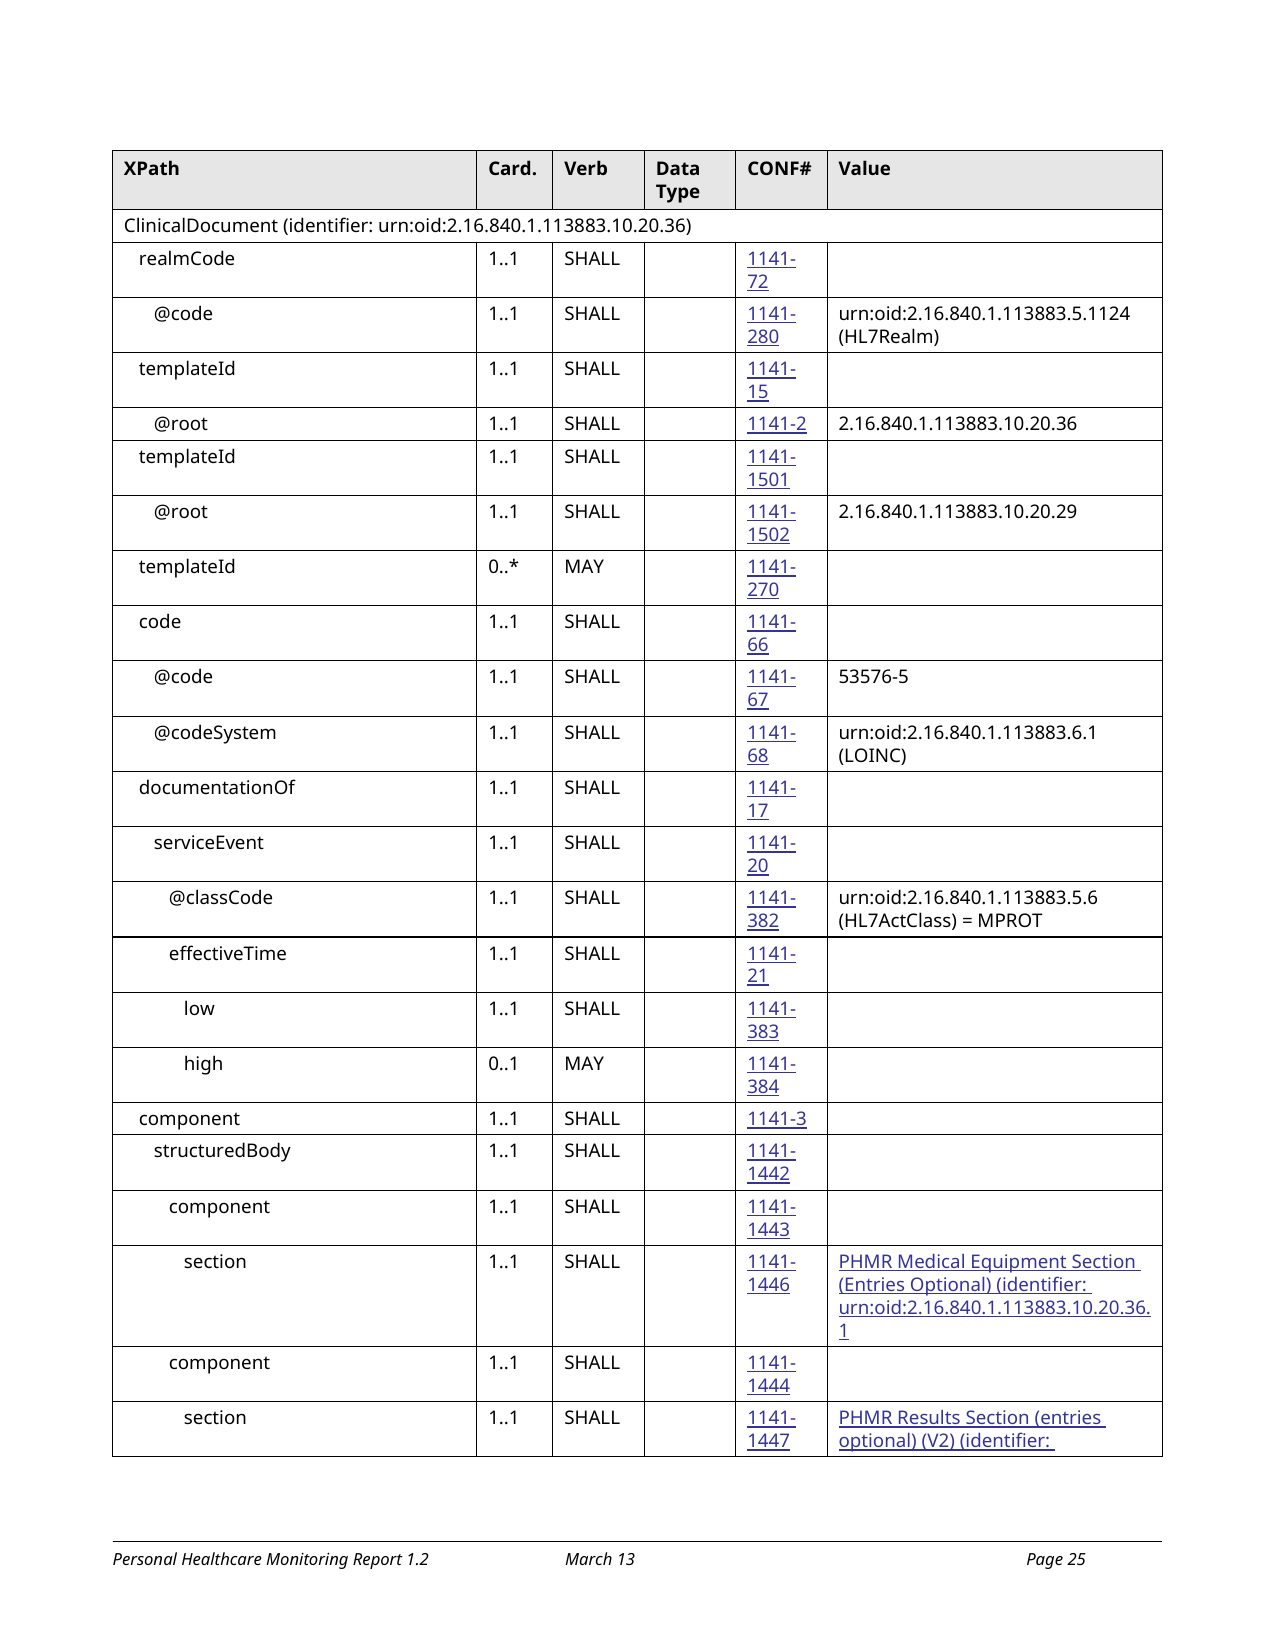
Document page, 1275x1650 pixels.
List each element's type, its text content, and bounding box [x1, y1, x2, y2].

table_cell 1..1 [477, 1402, 552, 1456]
table_cell 1..1 [477, 353, 552, 407]
table_cell SHALL [553, 661, 644, 716]
table_cell 1..1 [477, 606, 552, 660]
table_cell 1..1 [477, 298, 552, 352]
table_cell [645, 353, 735, 407]
table_cell [645, 1191, 735, 1245]
table_cell templateId [113, 551, 476, 605]
table_cell [645, 661, 735, 716]
table_cell 1141-72 [736, 243, 827, 297]
table_cell SHALL [553, 1135, 644, 1189]
table_cell 1141-15 [736, 353, 827, 407]
table_cell [828, 353, 1162, 407]
table_cell [645, 772, 735, 826]
table_cell [828, 827, 1162, 881]
table_cell [645, 827, 735, 881]
table_cell [645, 298, 735, 352]
table_cell 1141-280 [736, 298, 827, 352]
table_cell [828, 938, 1162, 992]
table_cell [645, 717, 735, 771]
table_cell [645, 1402, 735, 1456]
table_cell [645, 938, 735, 992]
table_cell 1141-68 [736, 717, 827, 771]
table_cell 1..1 [477, 827, 552, 881]
table_header XPath [113, 151, 476, 209]
table_cell 1..1 [477, 243, 552, 297]
table_cell section [113, 1246, 476, 1346]
table_cell component [113, 1347, 476, 1401]
table_cell urn:oid:2.16.840.1.113883.5.1124 (HL7Realm) [828, 298, 1162, 352]
table_cell SHALL [553, 1246, 644, 1346]
table_header Verb [553, 151, 644, 209]
table_cell realmCode [113, 243, 476, 297]
table_cell component [113, 1191, 476, 1245]
table_cell [645, 441, 735, 495]
table_header Data Type [645, 151, 735, 209]
table_cell [828, 1347, 1162, 1401]
table_cell SHALL [553, 1347, 644, 1401]
table_cell 1..1 [477, 993, 552, 1047]
table_cell SHALL [553, 1402, 644, 1456]
table_cell SHALL [553, 717, 644, 771]
table_cell ClinicalDocument (identifier: urn:oid:2.16.840.1.113883.10.20.36) [113, 210, 1162, 242]
table_cell 2.16.840.1.113883.10.20.29 [828, 496, 1162, 550]
table_cell 1..1 [477, 1103, 552, 1134]
table_cell 1141-270 [736, 551, 827, 605]
table_header Card. [477, 151, 552, 209]
table_cell SHALL [553, 1103, 644, 1134]
table_cell SHALL [553, 243, 644, 297]
table_cell 53576-5 [828, 661, 1162, 716]
table_cell 1..1 [477, 441, 552, 495]
table_cell 1..1 [477, 1347, 552, 1401]
table_cell SHALL [553, 772, 644, 826]
table_cell SHALL [553, 882, 644, 936]
table_cell templateId [113, 441, 476, 495]
table_cell SHALL [553, 938, 644, 992]
table_cell @code [113, 661, 476, 716]
table_cell 1..1 [477, 408, 552, 439]
table_cell [828, 993, 1162, 1047]
table_cell @classCode [113, 882, 476, 936]
table_cell SHALL [553, 606, 644, 660]
table_cell 1..1 [477, 1191, 552, 1245]
table_cell SHALL [553, 441, 644, 495]
table_cell [645, 993, 735, 1047]
table_cell 1141-3 [736, 1103, 827, 1134]
table_cell SHALL [553, 353, 644, 407]
table_cell @root [113, 496, 476, 550]
table_cell code [113, 606, 476, 660]
table_cell 1141-382 [736, 882, 827, 936]
table_cell 1..1 [477, 882, 552, 936]
table_cell 0..* [477, 551, 552, 605]
table_cell SHALL [553, 408, 644, 439]
table_cell [828, 243, 1162, 297]
table_cell 1141-1443 [736, 1191, 827, 1245]
table_cell [645, 551, 735, 605]
table_cell 1..1 [477, 772, 552, 826]
table_cell [828, 606, 1162, 660]
table_cell effectiveTime [113, 938, 476, 992]
table_cell [828, 772, 1162, 826]
table_cell section [113, 1402, 476, 1456]
table_cell low [113, 993, 476, 1047]
table_cell @codeSystem [113, 717, 476, 771]
table_cell component [113, 1103, 476, 1134]
table_cell urn:oid:2.16.840.1.113883.6.1 (LOINC) [828, 717, 1162, 771]
table_cell SHALL [553, 496, 644, 550]
table_cell 1141-1442 [736, 1135, 827, 1189]
table_cell MAY [553, 1048, 644, 1102]
table_cell 1..1 [477, 496, 552, 550]
table_cell 1141-1444 [736, 1347, 827, 1401]
table_cell 1141-383 [736, 993, 827, 1047]
table_cell [645, 1103, 735, 1134]
table_cell 1141-20 [736, 827, 827, 881]
table_cell [645, 496, 735, 550]
table_cell [828, 1135, 1162, 1189]
table_cell 1141-17 [736, 772, 827, 826]
table_cell templateId [113, 353, 476, 407]
table_cell 1141-21 [736, 938, 827, 992]
table_cell SHALL [553, 827, 644, 881]
table_cell [645, 408, 735, 439]
table_cell PHMR Medical Equipment Section (Entries Optional) (identifier: urn:oid:2.16.840.1.113883.10.20.36.1 [828, 1246, 1162, 1346]
table_cell [828, 441, 1162, 495]
table_cell [828, 1191, 1162, 1245]
table_cell [645, 1135, 735, 1189]
table_header Value [828, 151, 1162, 209]
table_cell 1..1 [477, 661, 552, 716]
table_cell @code [113, 298, 476, 352]
table_cell [645, 1347, 735, 1401]
table_cell [828, 551, 1162, 605]
table_cell [645, 606, 735, 660]
table_cell 1141-384 [736, 1048, 827, 1102]
table_cell 2.16.840.1.113883.10.20.36 [828, 408, 1162, 439]
table_cell 0..1 [477, 1048, 552, 1102]
table_cell @root [113, 408, 476, 439]
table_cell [828, 1402, 1162, 1456]
table_cell SHALL [553, 298, 644, 352]
table_cell 1..1 [477, 938, 552, 992]
table_cell 1141-1447 [736, 1402, 827, 1456]
table_cell 1..1 [477, 717, 552, 771]
table_cell structuredBody [113, 1135, 476, 1189]
table_cell [828, 1103, 1162, 1134]
table_cell [645, 243, 735, 297]
table_header CONF# [736, 151, 827, 209]
table_cell 1141-1446 [736, 1246, 827, 1346]
table_cell [828, 1048, 1162, 1102]
table_cell 1..1 [477, 1135, 552, 1189]
table_cell 1141-67 [736, 661, 827, 716]
table_cell MAY [553, 551, 644, 605]
table_cell SHALL [553, 993, 644, 1047]
table_cell 1141-2 [736, 408, 827, 439]
table_cell SHALL [553, 1191, 644, 1245]
table_cell 1141-66 [736, 606, 827, 660]
table_cell 1141-1501 [736, 441, 827, 495]
table_cell 1..1 [477, 1246, 552, 1346]
table_cell urn:oid:2.16.840.1.113883.5.6 (HL7ActClass) = MPROT [828, 882, 1162, 936]
table_cell high [113, 1048, 476, 1102]
table_cell [645, 882, 735, 936]
table_cell serviceEvent [113, 827, 476, 881]
table_cell [645, 1048, 735, 1102]
table_cell 1141-1502 [736, 496, 827, 550]
table_cell [645, 1246, 735, 1346]
table_cell documentationOf [113, 772, 476, 826]
